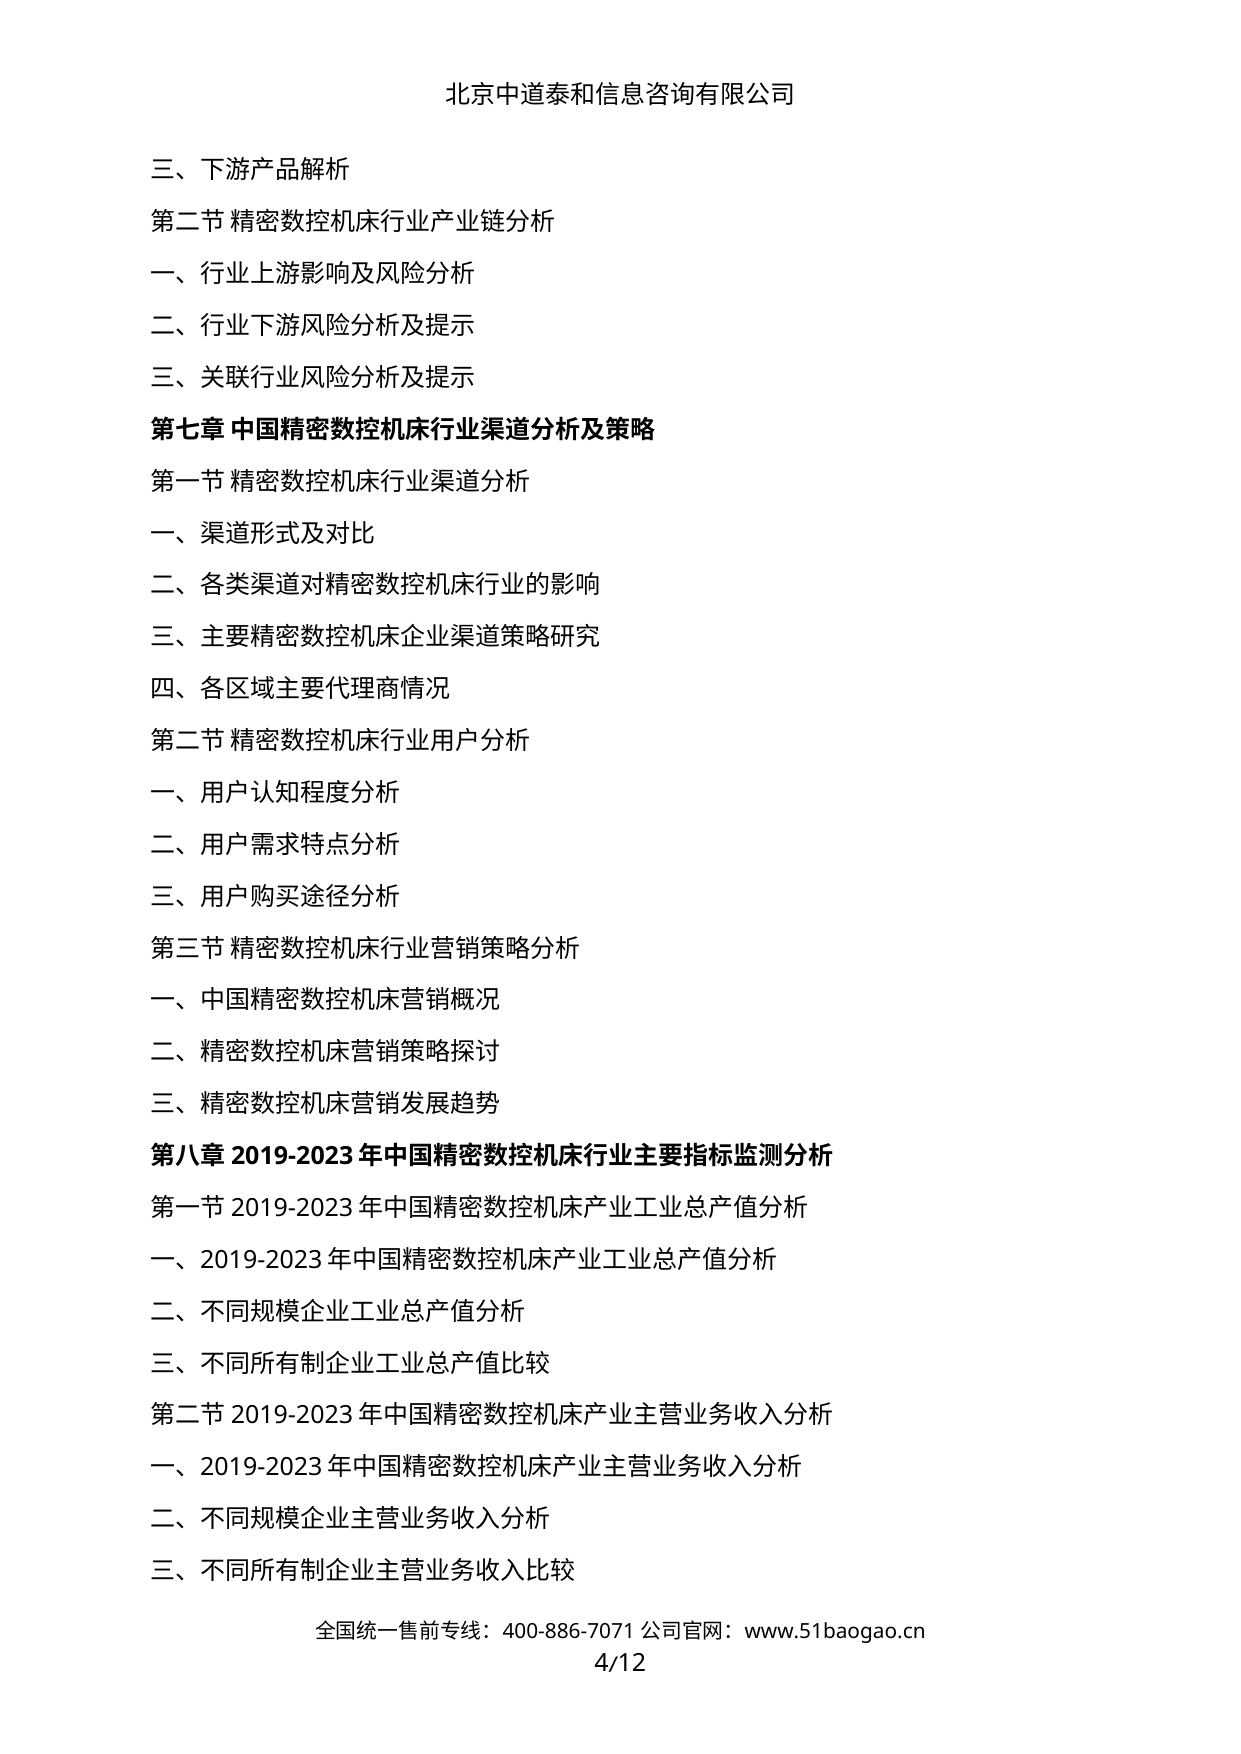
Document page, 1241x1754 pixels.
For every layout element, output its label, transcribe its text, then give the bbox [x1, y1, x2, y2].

text 三、不同所有制企业主营业务收入比较 [150, 1551, 1090, 1587]
text 第三节 精密数控机床行业营销策略分析 [150, 928, 1090, 964]
text 三、主要精密数控机床企业渠道策略研究 [150, 617, 1090, 653]
text 四、各区域主要代理商情况 [150, 669, 1090, 705]
text 一、渠道形式及对比 [150, 513, 1090, 549]
text 第一节 精密数控机床行业渠道分析 [150, 461, 1090, 497]
text 三、下游产品解析 [150, 150, 1090, 186]
text 一、中国精密数控机床营销概况 [150, 980, 1090, 1016]
text 二、不同规模企业工业总产值分析 [150, 1291, 1090, 1327]
text 第七章 中国精密数控机床行业渠道分析及策略 [150, 409, 1090, 446]
text 第一节 2019-2023年中国精密数控机床产业工业总产值分析 [150, 1187, 1090, 1224]
text 第八章 2019-2023年中国精密数控机床行业主要指标监测分析 [150, 1136, 1090, 1172]
text 一、行业上游影响及风险分析 [150, 254, 1090, 290]
text 三、关联行业风险分析及提示 [150, 357, 1090, 394]
text 第二节 2019-2023年中国精密数控机床产业主营业务收入分析 [150, 1395, 1090, 1431]
text 三、不同所有制企业工业总产值比较 [150, 1343, 1090, 1379]
text 二、各类渠道对精密数控机床行业的影响 [150, 565, 1090, 601]
text 一、用户认知程度分析 [150, 772, 1090, 809]
text 三、用户购买途径分析 [150, 876, 1090, 912]
text 三、精密数控机床营销发展趋势 [150, 1084, 1090, 1120]
text 第二节 精密数控机床行业产业链分析 [150, 202, 1090, 238]
text 二、行业下游风险分析及提示 [150, 306, 1090, 342]
text 一、2019-2023年中国精密数控机床产业主营业务收入分析 [150, 1447, 1090, 1483]
text 二、精密数控机床营销策略探讨 [150, 1032, 1090, 1068]
text 一、2019-2023年中国精密数控机床产业工业总产值分析 [150, 1239, 1090, 1276]
text 二、不同规模企业主营业务收入分析 [150, 1499, 1090, 1535]
text 第二节 精密数控机床行业用户分析 [150, 721, 1090, 757]
text 二、用户需求特点分析 [150, 824, 1090, 861]
